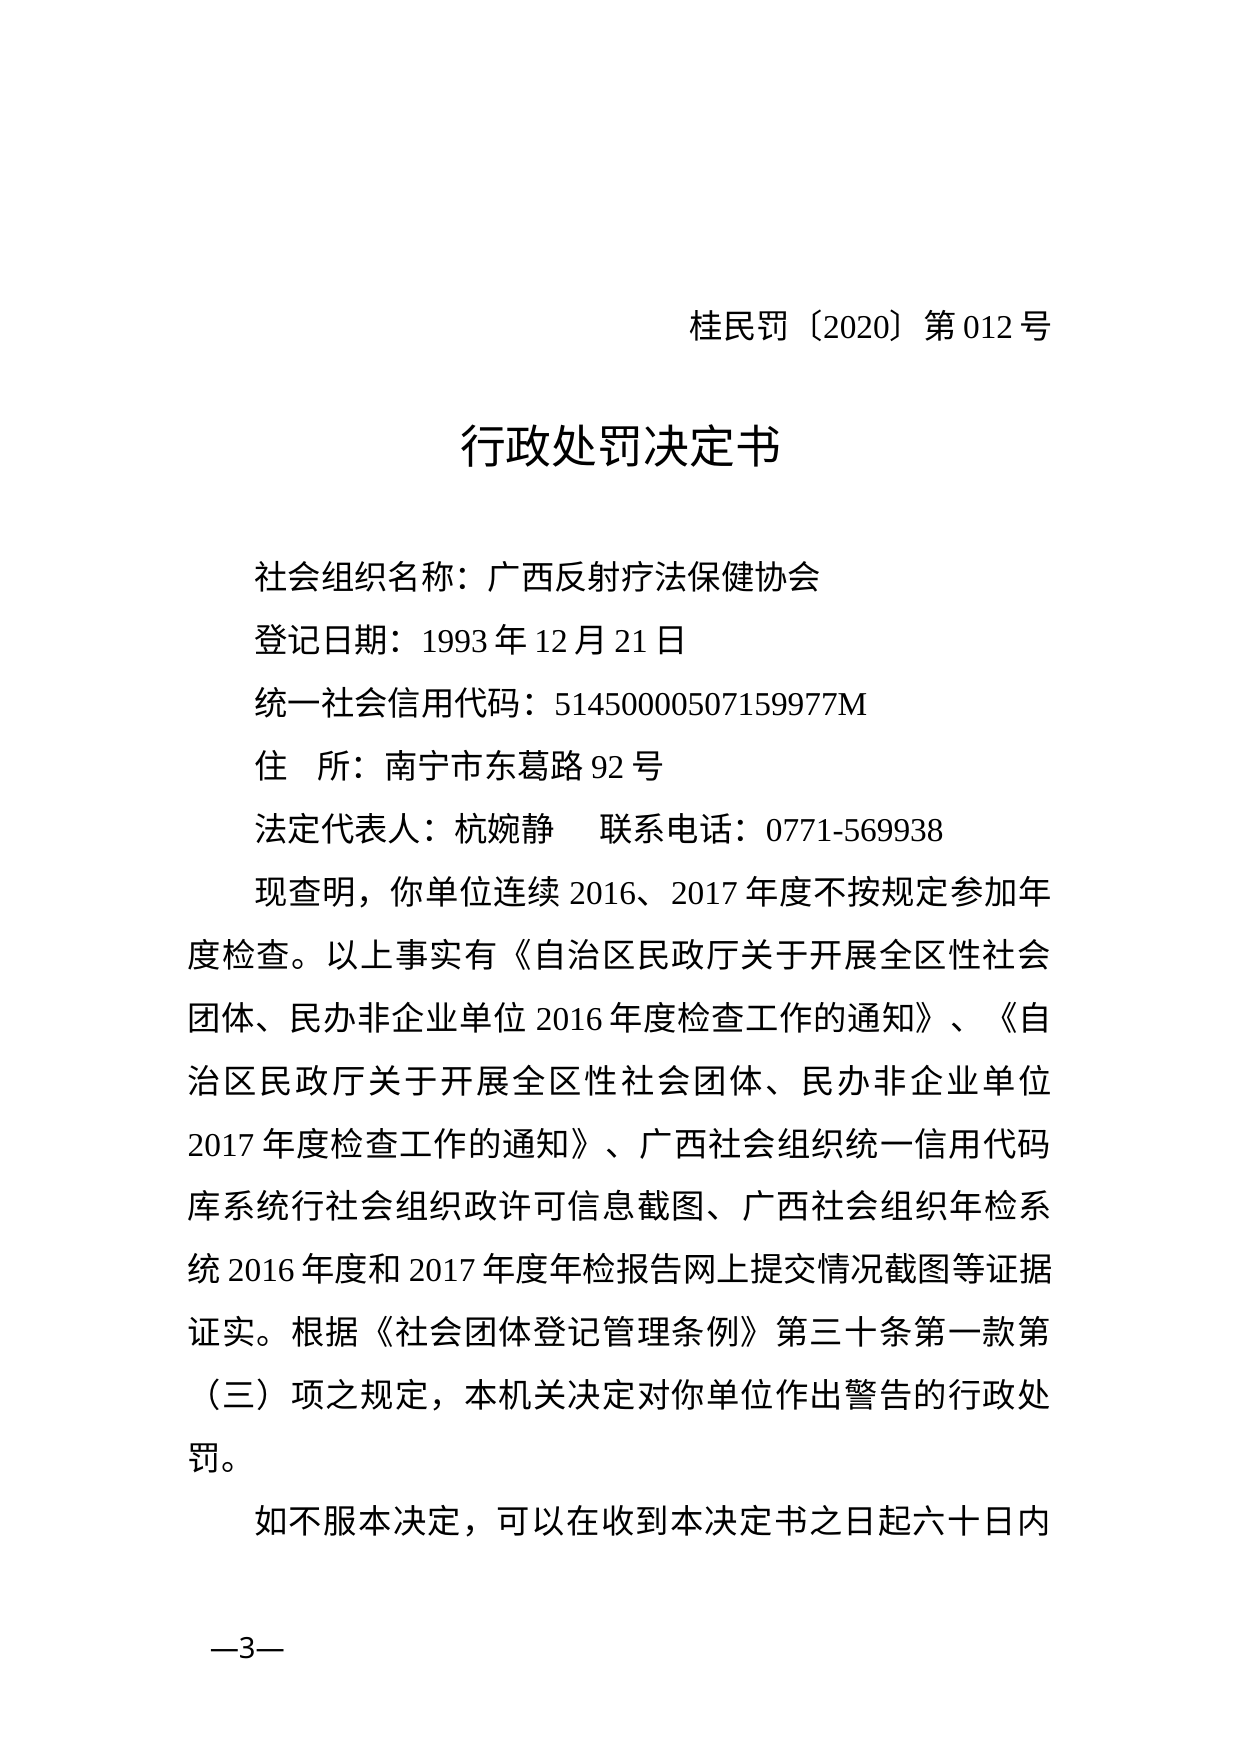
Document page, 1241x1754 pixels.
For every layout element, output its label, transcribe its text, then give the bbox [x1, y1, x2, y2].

text 登记日期：1993年12月21日 [187, 602, 1053, 665]
text 社会组织名称：广西反射疗法保健协会 [187, 539, 1053, 602]
text 现查明，你单位连续2016、2017年度不按规定参加年度检查。以上事实有《自治区民政厅关于开展全区性社会团体、民办非企业单位2016年度检查工作的通知》、《自治区民政厅关于开展全区性社会团体、民办非企业单位2017年度检查工作的通知》、广西社会组织统一信用代码库系统行社会组织政许可信息截图、广西社会组织年检系统2016年度和2017年度年检报告网上提交情况截图等证据证实。根据《社会团体登记管理条例》第三十条第一款第（三）项之规定，本机关决定对你单位作出警告的行政处罚。 [187, 854, 1053, 1483]
text 住 所：南宁市东葛路92号 [187, 728, 1053, 791]
text 桂民罚〔2020〕第012号 [187, 288, 1053, 351]
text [187, 1483, 1053, 1546]
text 法定代表人：杭婉静 联系电话：0771-569938 [187, 791, 1053, 854]
text 行政处罚决定书 [187, 414, 1053, 477]
text 统一社会信用代码：51450000507159977M [187, 665, 1053, 728]
